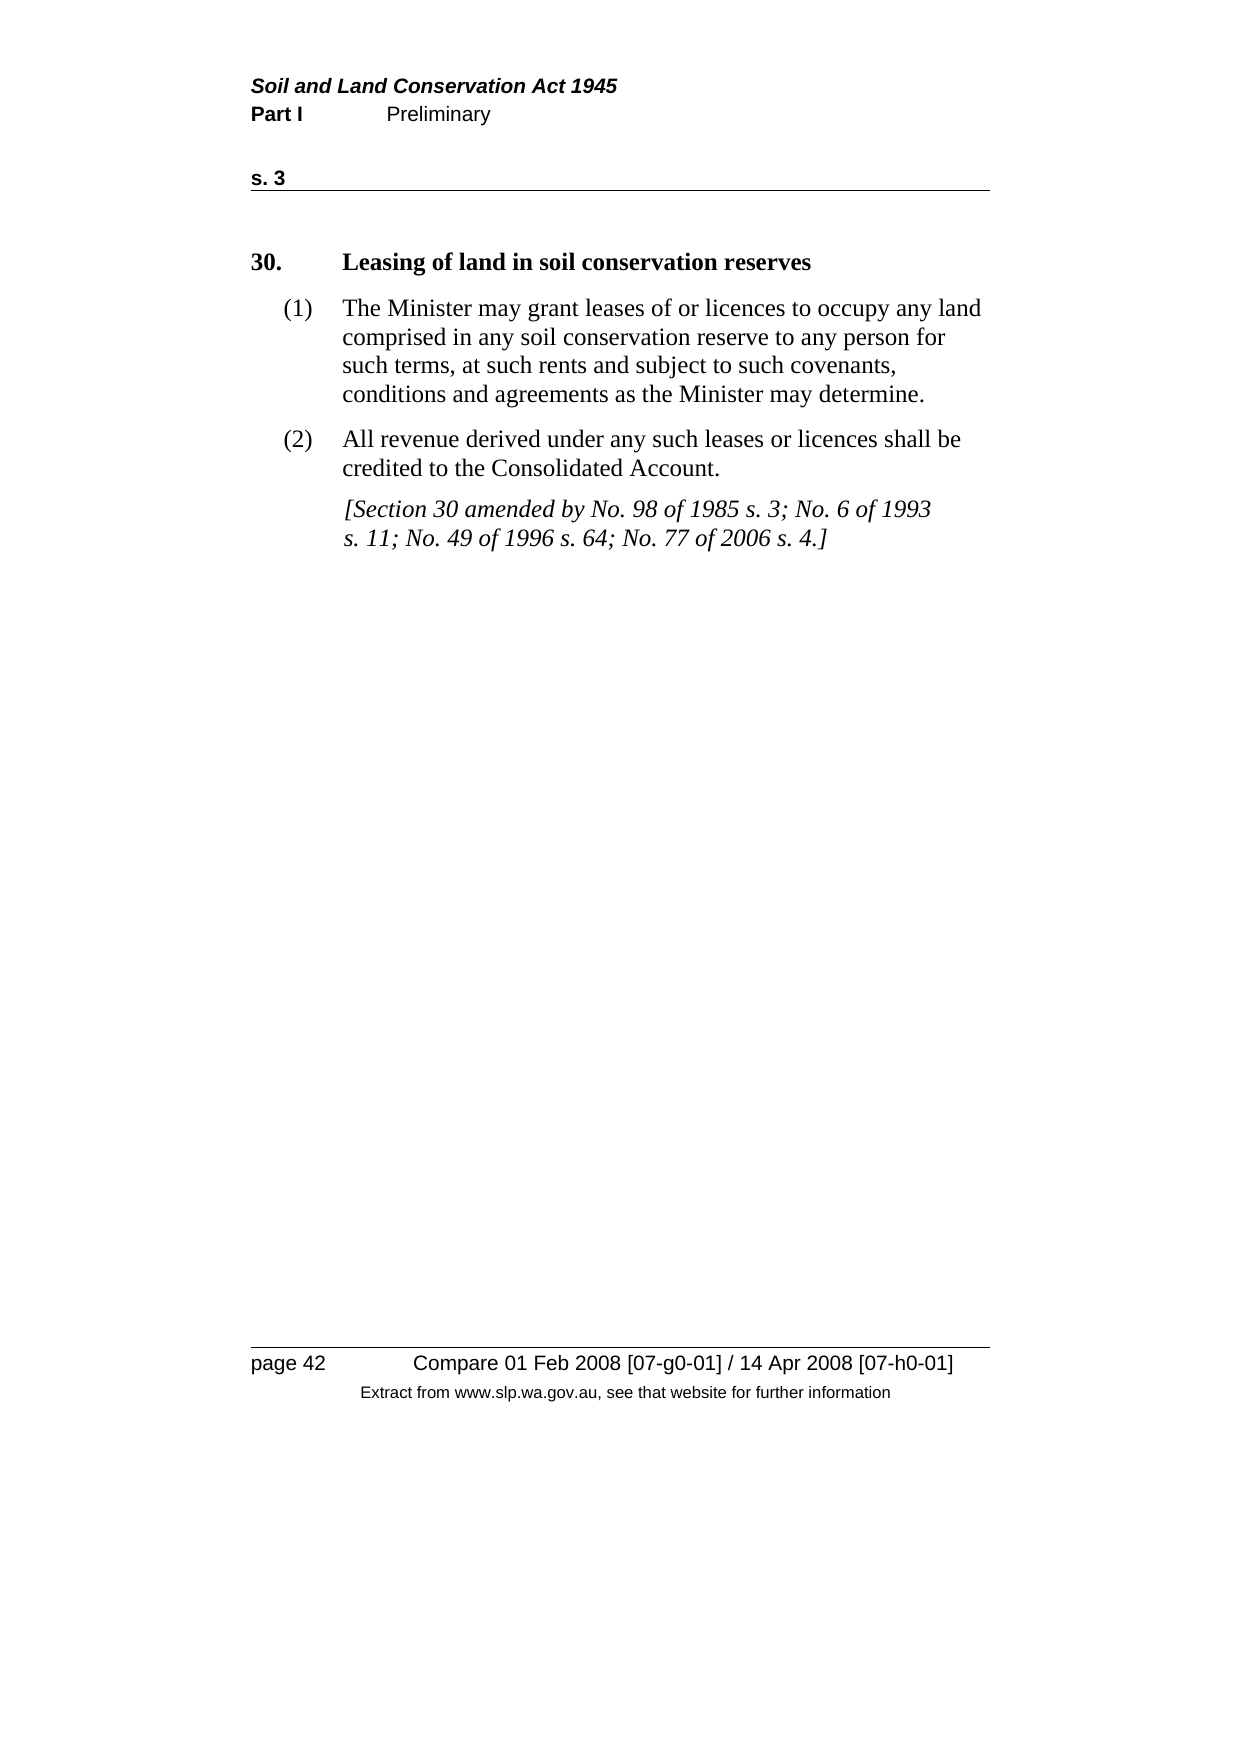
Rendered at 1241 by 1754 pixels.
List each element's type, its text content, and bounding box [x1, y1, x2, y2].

text [Section 30 amended by No. 98 of 1985 s. 3; No. 6 of 1993 s. 11; No. 49 of 1996 s. 64; No. 77 of 2006 s. 4.] [251, 494, 990, 552]
text (2) All revenue derived under any such leases or licences shall be credited to the Consolidated Account. [251, 424, 990, 482]
subtitle 30. Leasing of land in soil conservation reserves [251, 247, 990, 276]
text (1) The Minister may grant leases of or licences to occupy any land comprised in any soil conservation reserve to any person for such terms, at such rents and subject to such covenants, conditions and agreements as the Minister may determine. [251, 293, 990, 408]
